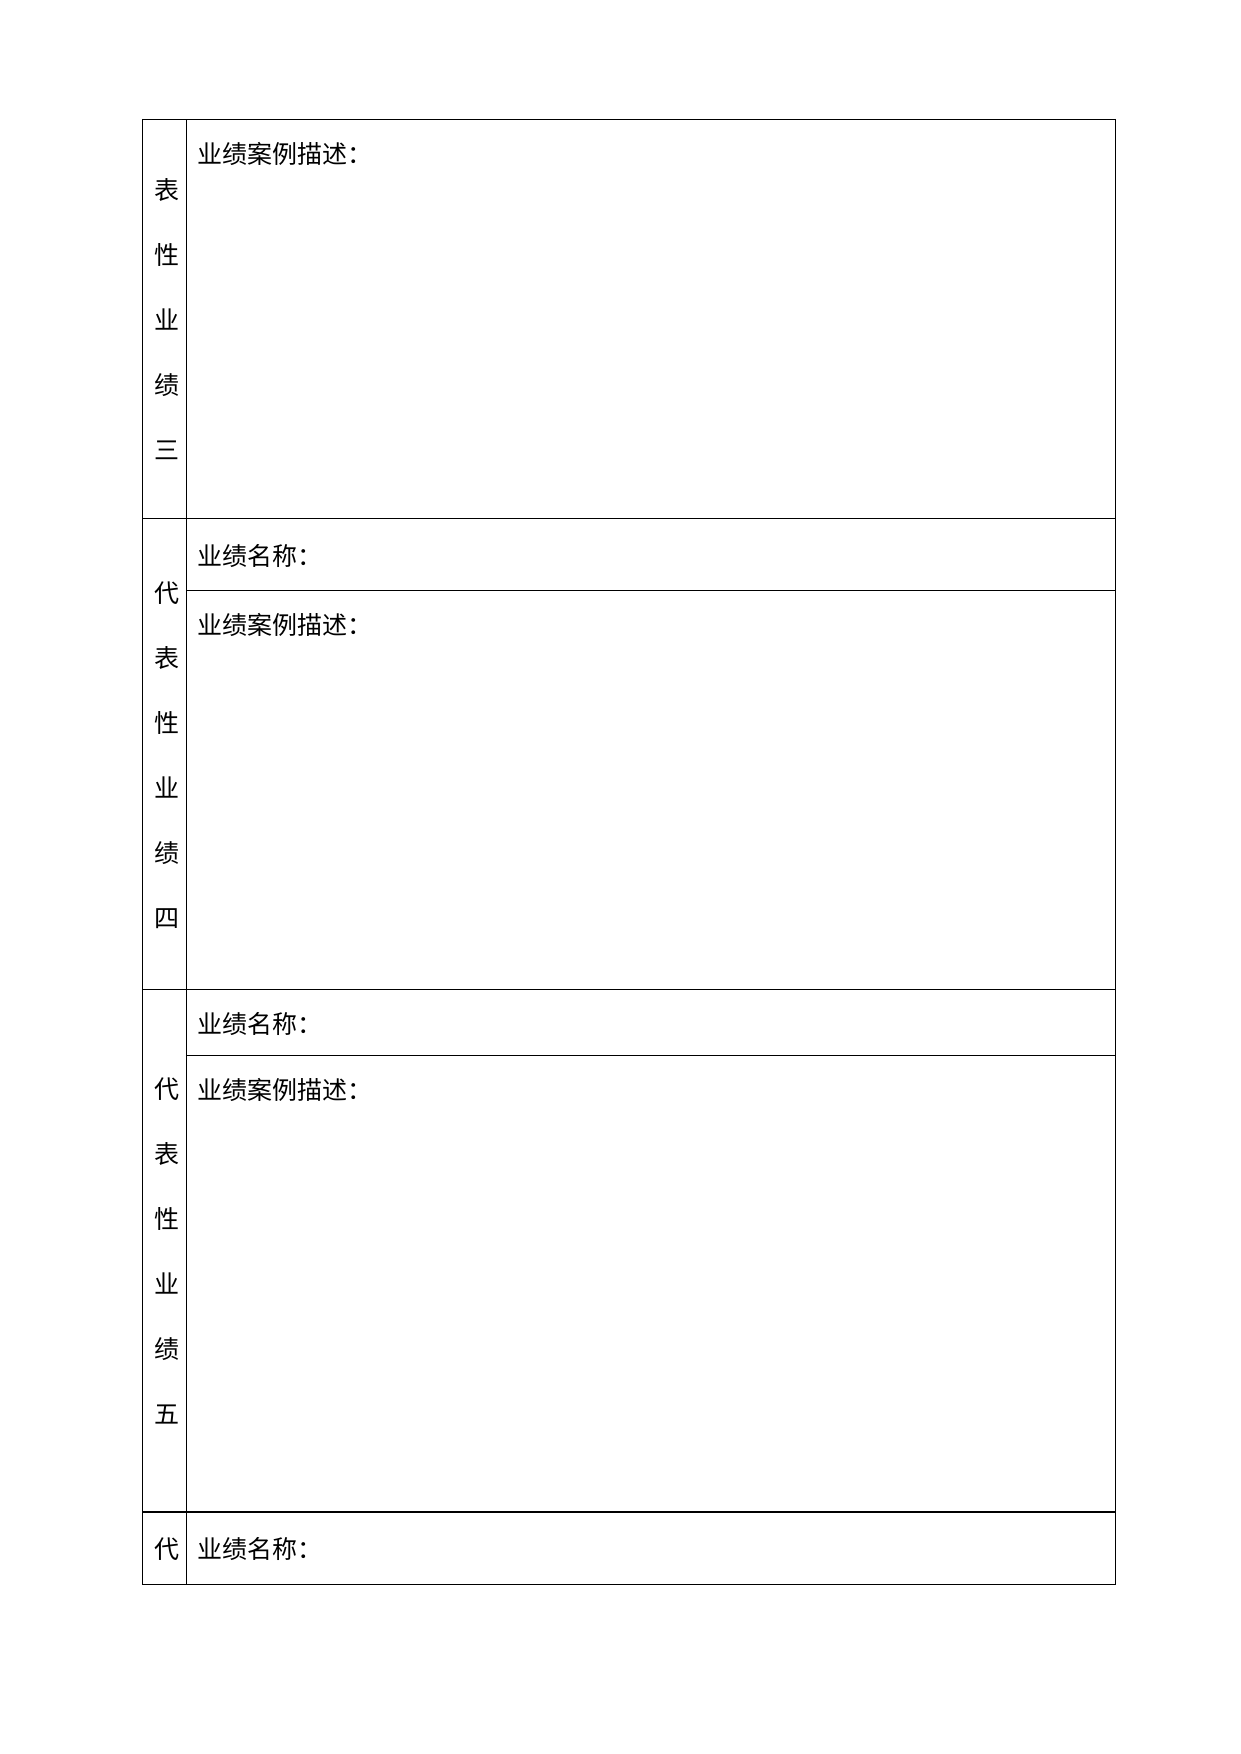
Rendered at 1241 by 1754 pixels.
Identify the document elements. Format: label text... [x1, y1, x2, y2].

table_cell 业绩案例描述： [187, 1056, 1115, 1511]
table_cell 代表性业绩三 [143, 120, 186, 517]
table_cell 业绩名称： [187, 519, 1115, 590]
table_cell 业绩名称： [187, 990, 1115, 1055]
table_cell 业绩名称： [187, 1513, 1115, 1583]
table_cell 业绩案例描述： [187, 120, 1115, 517]
table_cell 代表性业绩五 [143, 990, 186, 1511]
table_cell 代表性业绩四 [143, 519, 186, 989]
table_cell 业绩案例描述： [187, 591, 1115, 989]
table_cell 代表性业绩六 [143, 1513, 186, 1583]
